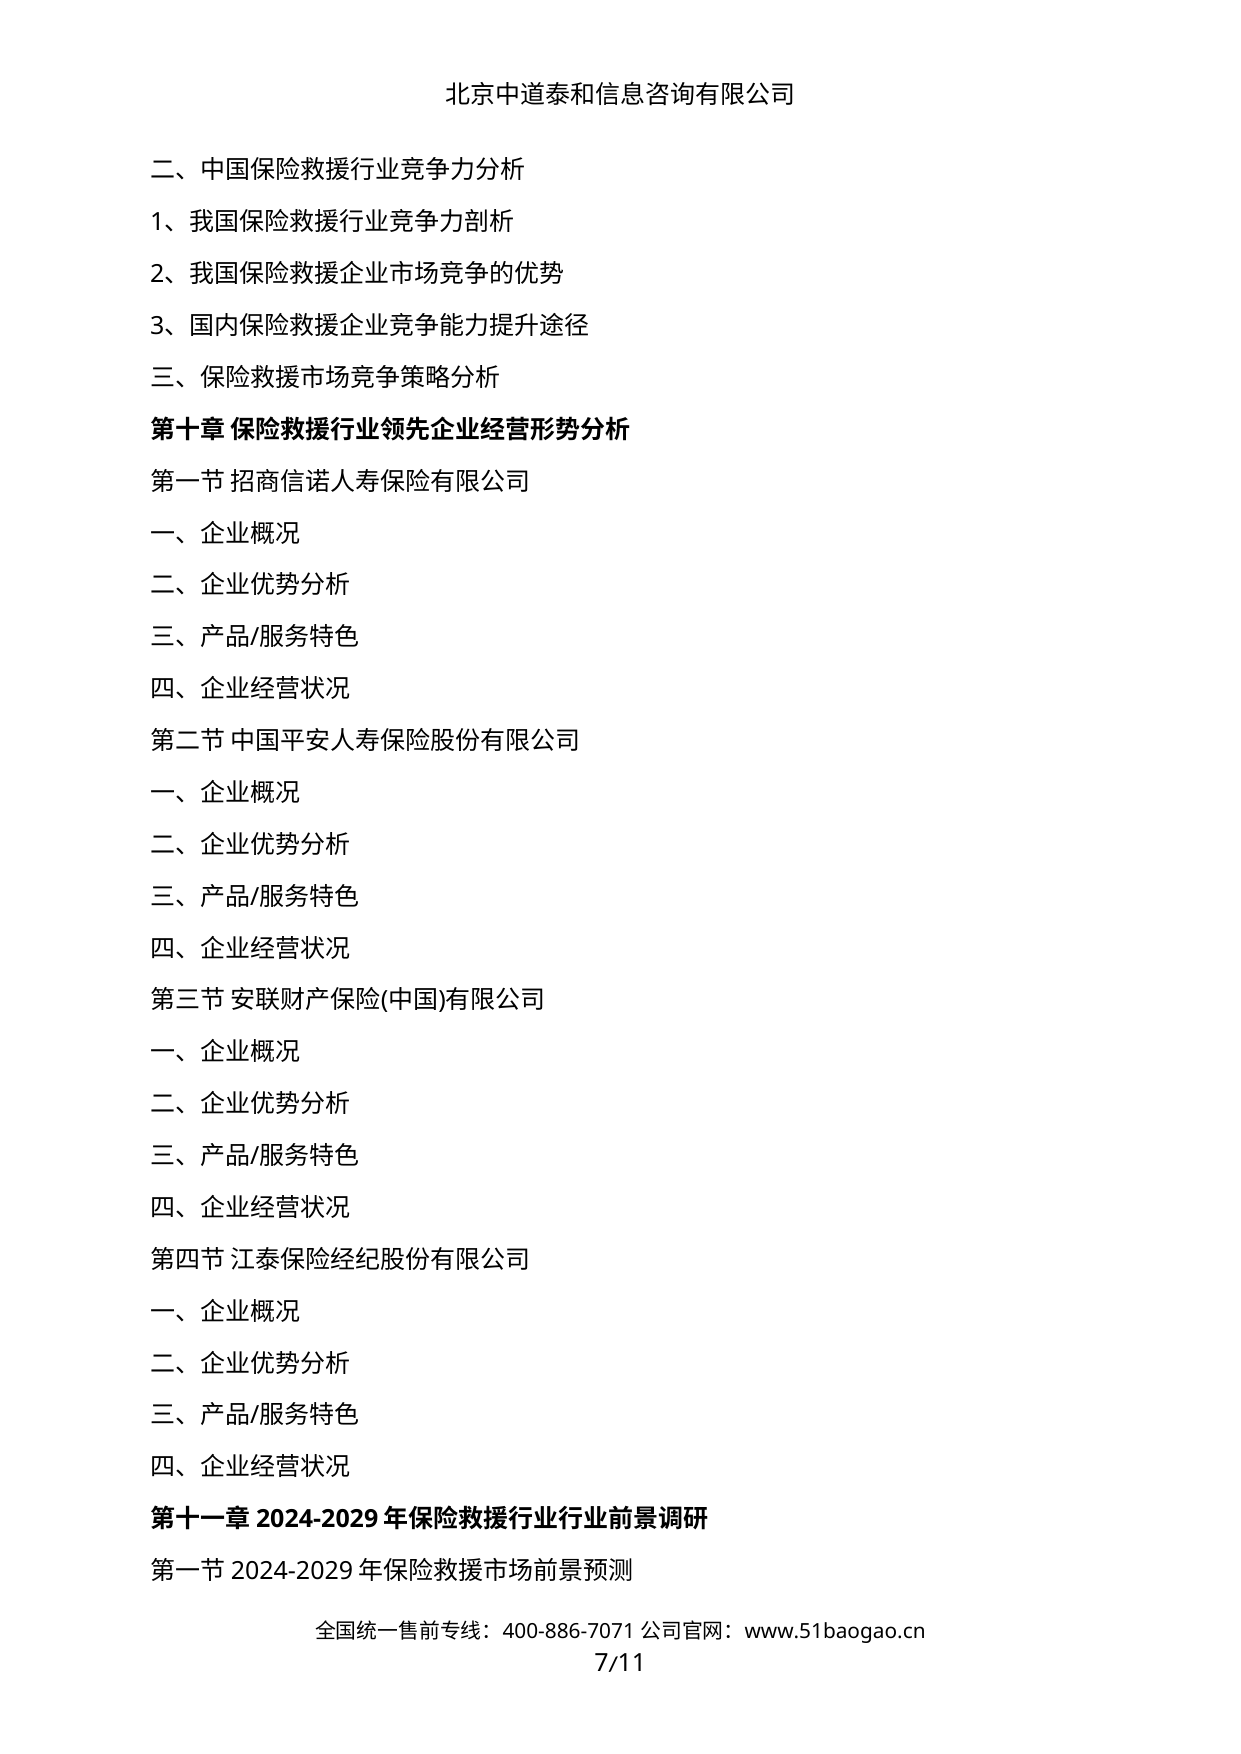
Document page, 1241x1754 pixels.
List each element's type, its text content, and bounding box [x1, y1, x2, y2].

text 第四节 江泰保险经纪股份有限公司 [150, 1239, 1090, 1276]
text 3、国内保险救援企业竞争能力提升途径 [150, 306, 1090, 342]
text 四、企业经营状况 [150, 1187, 1090, 1224]
text 1、我国保险救援行业竞争力剖析 [150, 202, 1090, 238]
text 第一节 招商信诺人寿保险有限公司 [150, 461, 1090, 497]
text 二、企业优势分析 [150, 824, 1090, 861]
text 三、保险救援市场竞争策略分析 [150, 357, 1090, 394]
text 二、企业优势分析 [150, 1343, 1090, 1379]
text 三、产品/服务特色 [150, 876, 1090, 912]
text 第三节 安联财产保险(中国)有限公司 [150, 980, 1090, 1016]
text 三、产品/服务特色 [150, 1136, 1090, 1172]
text 三、产品/服务特色 [150, 617, 1090, 653]
text 第十章 保险救援行业领先企业经营形势分析 [150, 409, 1090, 446]
text 二、企业优势分析 [150, 565, 1090, 601]
text 四、企业经营状况 [150, 928, 1090, 964]
text 第十一章 2024-2029年保险救援行业行业前景调研 [150, 1499, 1090, 1535]
text 第二节 中国平安人寿保险股份有限公司 [150, 721, 1090, 757]
text 一、企业概况 [150, 772, 1090, 809]
text 二、中国保险救援行业竞争力分析 [150, 150, 1090, 186]
text 一、企业概况 [150, 1291, 1090, 1327]
text 第一节 2024-2029年保险救援市场前景预测 [150, 1551, 1090, 1587]
text 2、我国保险救援企业市场竞争的优势 [150, 254, 1090, 290]
text 一、企业概况 [150, 1032, 1090, 1068]
text 三、产品/服务特色 [150, 1395, 1090, 1431]
text 四、企业经营状况 [150, 1447, 1090, 1483]
text 四、企业经营状况 [150, 669, 1090, 705]
text 一、企业概况 [150, 513, 1090, 549]
text 二、企业优势分析 [150, 1084, 1090, 1120]
